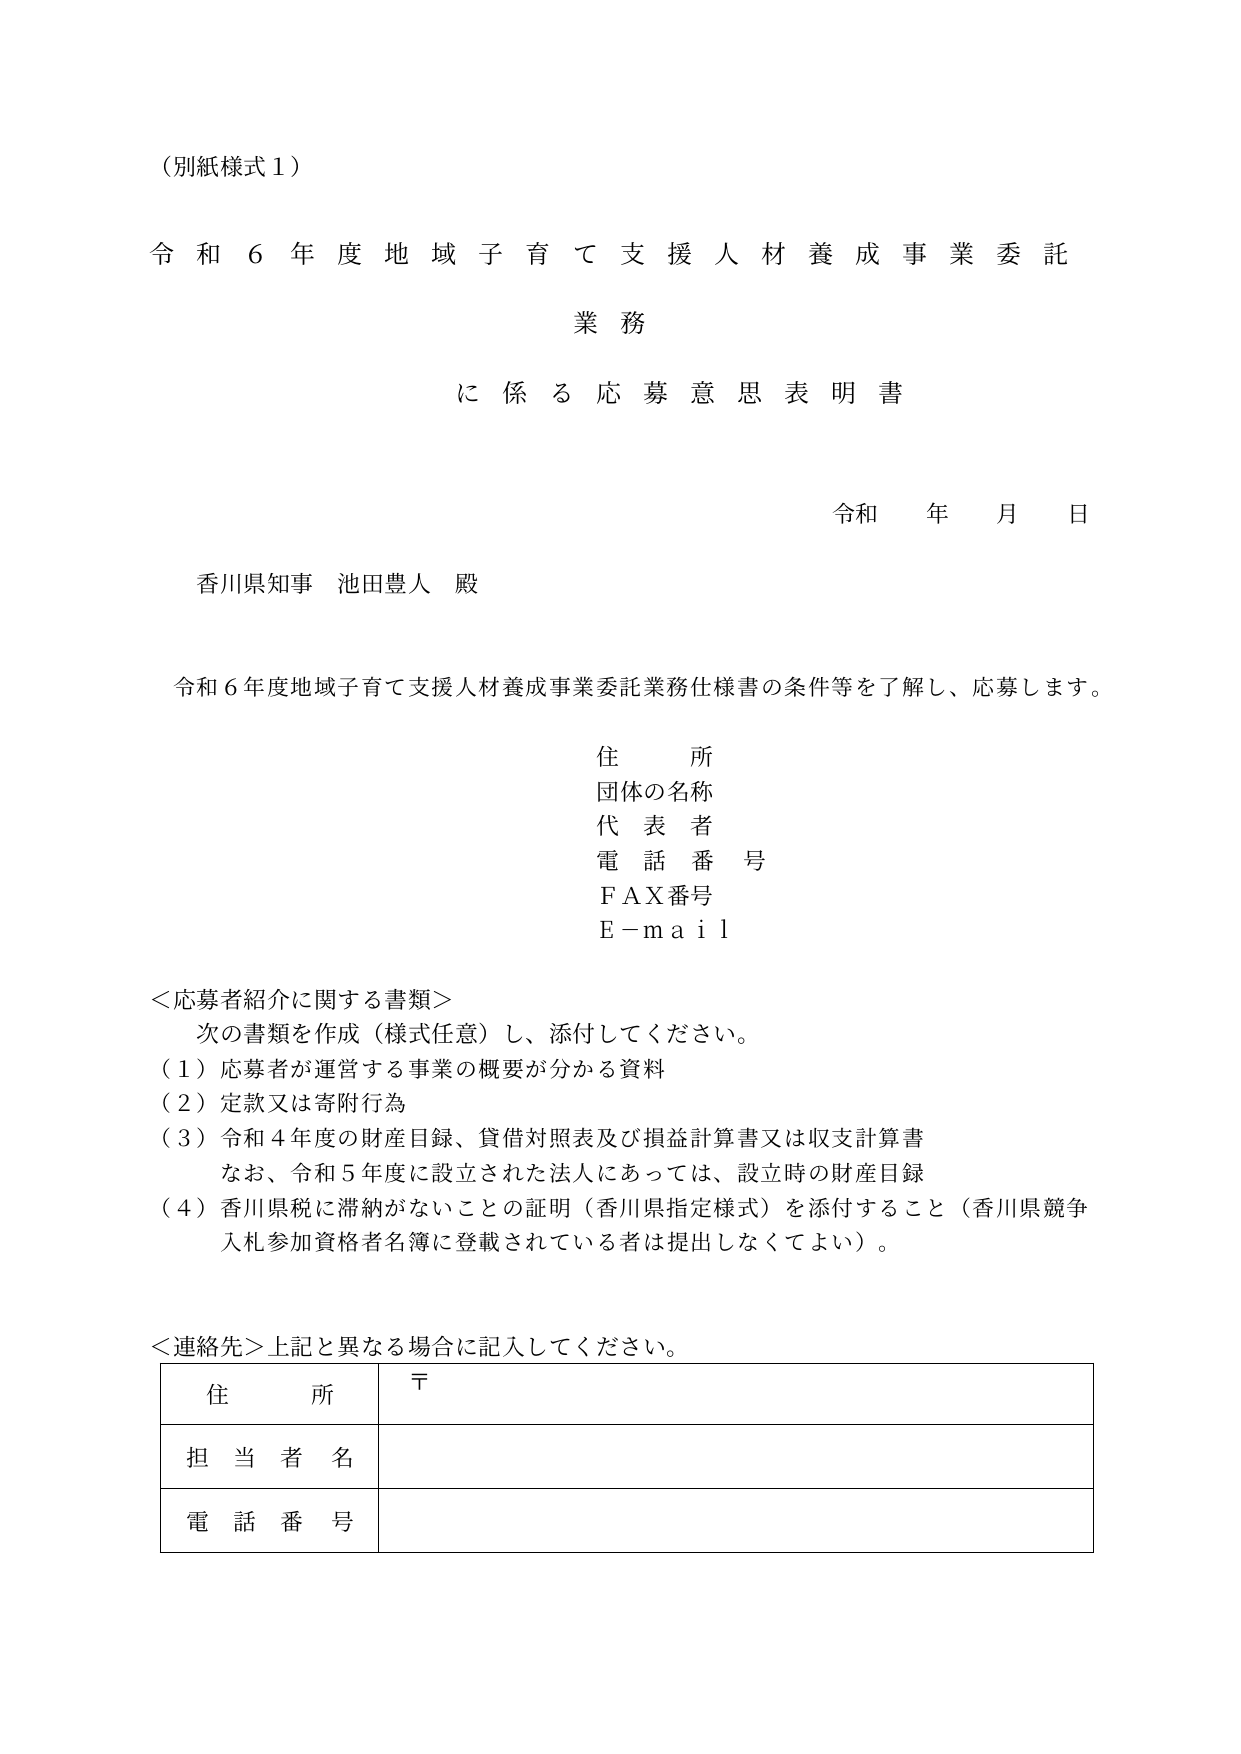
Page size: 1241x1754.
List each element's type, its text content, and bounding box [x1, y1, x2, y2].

text （別紙様式１） [149, 148, 1091, 183]
text （２）定款又は寄附行為 [149, 1085, 1091, 1120]
table_header 住所 [161, 1364, 378, 1423]
table_cell [379, 1489, 1093, 1552]
text （１）応募者が運営する事業の概要が分かる資料 [149, 1050, 1091, 1085]
text ＜応募者紹介に関する書類＞ [149, 981, 1091, 1016]
text 令和６年度地域子育て支援人材養成事業委託業務仕様書の条件等を了解し、応募します。 [149, 669, 1091, 703]
text ＜連絡先＞上記と異なる場合に記入してください。 [149, 1328, 1091, 1363]
table_cell 担当者名 [161, 1425, 378, 1488]
text 令和６年度地域子育て支援人材養成事業委託業務 [149, 218, 1091, 357]
text に係る応募意思表明書 [149, 357, 1091, 426]
text （３）令和４年度の財産目録、貸借対照表及び損益計算書又は収支計算書 [149, 1120, 1091, 1154]
table_header 〒 [379, 1364, 1093, 1423]
text 代 表 者 [592, 808, 1091, 842]
text 団体の名称 [592, 773, 1091, 808]
table_cell [379, 1425, 1093, 1488]
text （４）香川県税に滞納がないことの証明（香川県指定様式）を添付すること（香川県競争入札参加資格者名簿に登載されている者は提出しなくてよい）。 [149, 1189, 1091, 1258]
text 次の書類を作成（様式任意）し、添付してください。 [149, 1016, 1091, 1050]
text なお、令和５年度に設立された法人にあっては、設立時の財産目録 [149, 1154, 1091, 1189]
text 住 所 [592, 738, 1091, 773]
text 令和 年 月 日 [149, 495, 1091, 530]
text 香川県知事 池田豊人 殿 [149, 565, 1091, 599]
text ＦＡＸ番号 [592, 877, 1091, 912]
text 電話番号 [592, 842, 1091, 877]
table_cell 電話番号 [161, 1489, 378, 1552]
text Ｅ－ｍａｉｌ [592, 912, 1091, 946]
